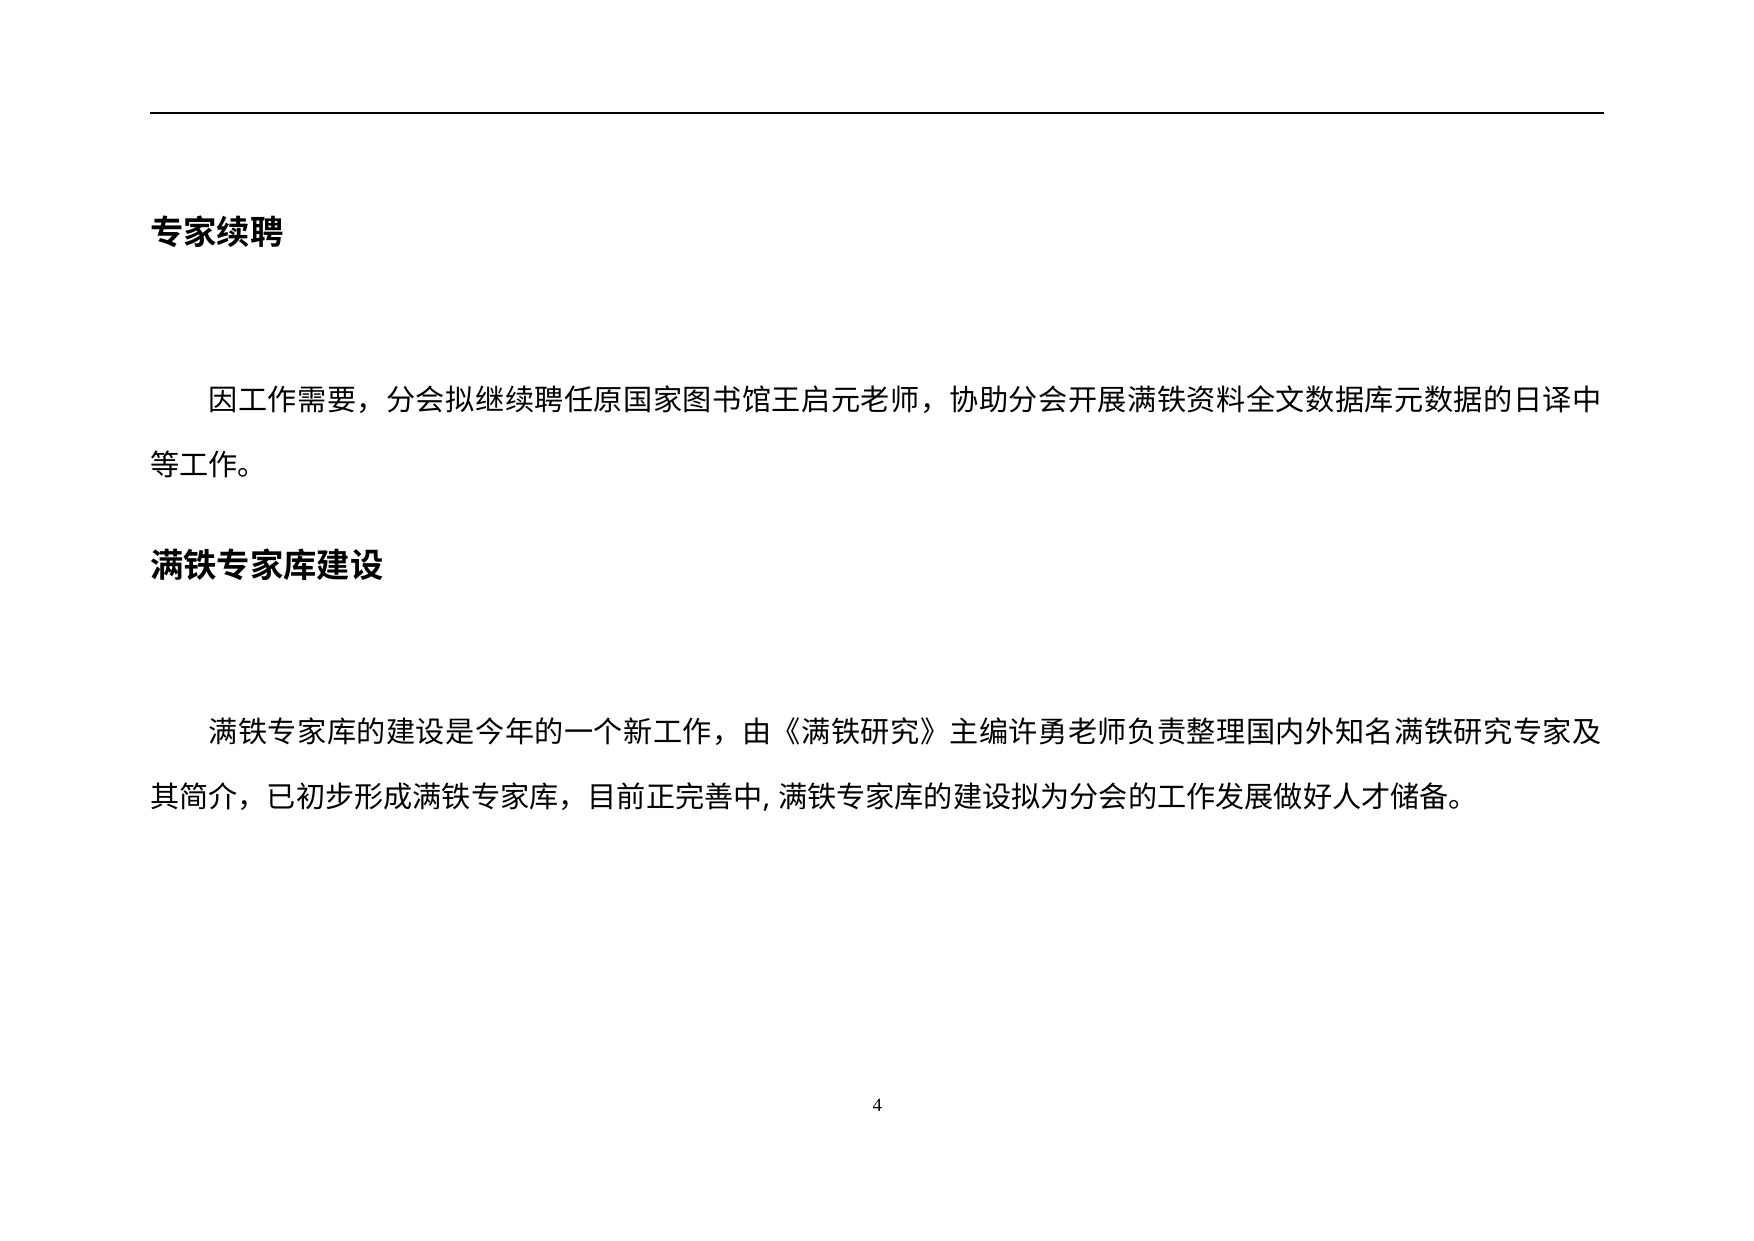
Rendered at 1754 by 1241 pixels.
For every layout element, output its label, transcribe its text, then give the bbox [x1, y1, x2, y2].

text 满铁专家库的建设是今年的一个新工作，由《满铁研究》主编许勇老师负责整理国内外知名满铁研究专家及其简介，已初步形成满铁专家库，目前正完善中, 满铁专家库的建设拟为分会的工作发展做好人才储备。 [150, 698, 1604, 828]
subtitle 专家续聘 [150, 198, 1604, 263]
subtitle 满铁专家库建设 [150, 530, 1604, 595]
text 因工作需要，分会拟继续聘任原国家图书馆王启元老师，协助分会开展满铁资料全文数据库元数据的日译中等工作。 [150, 365, 1604, 495]
